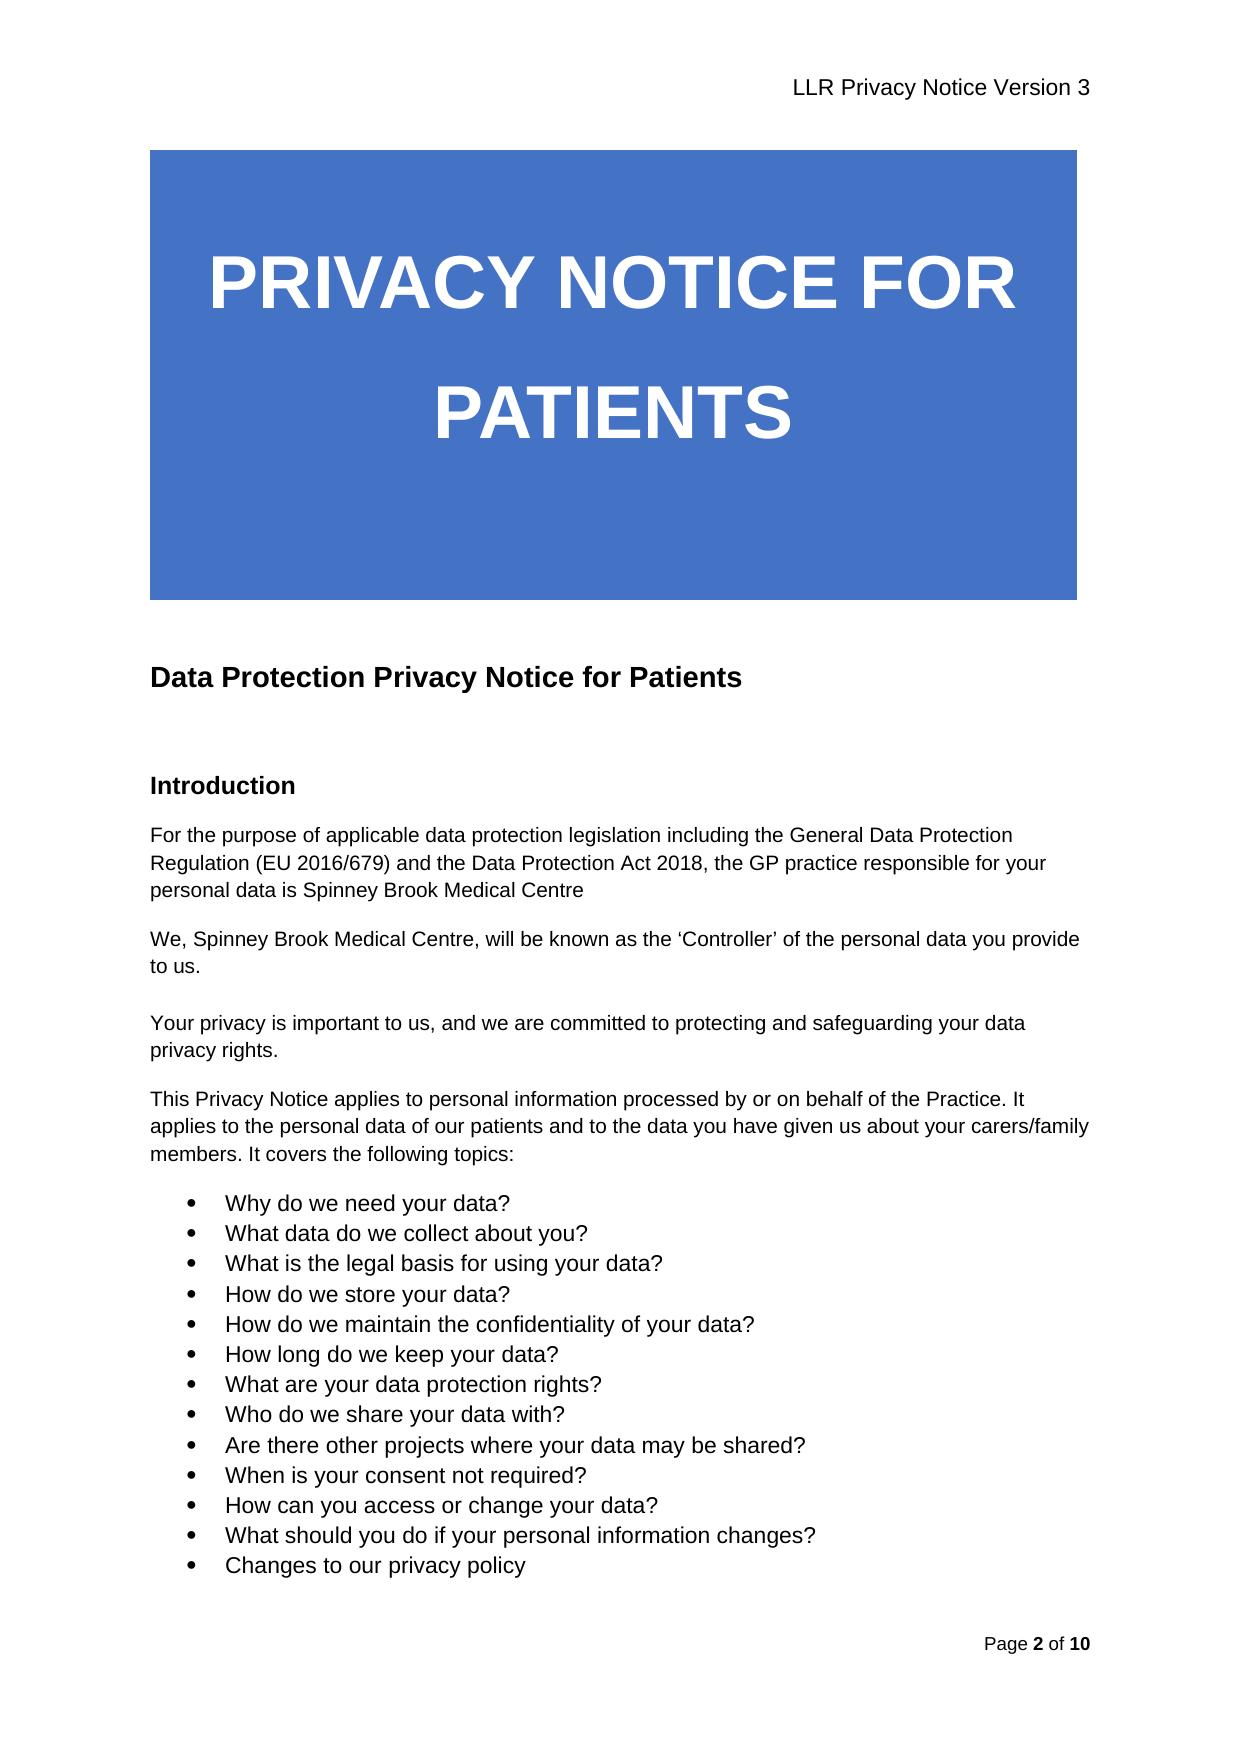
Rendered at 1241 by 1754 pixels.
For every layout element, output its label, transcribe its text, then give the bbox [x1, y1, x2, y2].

text Introduction [150, 771, 1090, 799]
list How do we maintain the confidentiality of your data? [187, 1311, 1090, 1337]
list What should you do if your personal information changes? [187, 1522, 1090, 1549]
text Data Protection Privacy Notice for Patients [150, 660, 1090, 694]
list How do we store your data? [187, 1281, 1090, 1307]
list Who do we share your data with? [187, 1401, 1090, 1428]
list Changes to our privacy policy [187, 1552, 1090, 1579]
text Your privacy is important to us, and we are committed to protecting and safeguarding your data privacy rights. [150, 1011, 1090, 1062]
list Are there other projects where your data may be shared? [187, 1432, 1090, 1458]
table_header PRIVACY NOTICE FOR PATIENTS [150, 150, 1077, 600]
list Why do we need your data? [187, 1190, 1090, 1216]
text This Privacy Notice applies to personal information processed by or on behalf of the Practice. It applies to the personal data of our patients and to the data you have given us about your carers/family members. It covers the following topics: [150, 1087, 1090, 1166]
list What is the legal basis for using your data? [187, 1250, 1090, 1277]
text We, Spinney Brook Medical Centre, will be known as the ‘Controller’ of the personal data you provide to us. [150, 927, 1090, 978]
text For the purpose of applicable data protection legislation including the General Data Protection Regulation (EU 2016/679) and the Data Protection Act 2018, the GP practice responsible for your personal data is Spinney Brook Medical Centre [150, 823, 1090, 902]
list How long do we keep your data? [187, 1341, 1090, 1367]
list What data do we collect about you? [187, 1220, 1090, 1247]
list What are your data protection rights? [187, 1371, 1090, 1398]
list When is your consent not required? [187, 1462, 1090, 1488]
list How can you access or change your data? [187, 1492, 1090, 1518]
